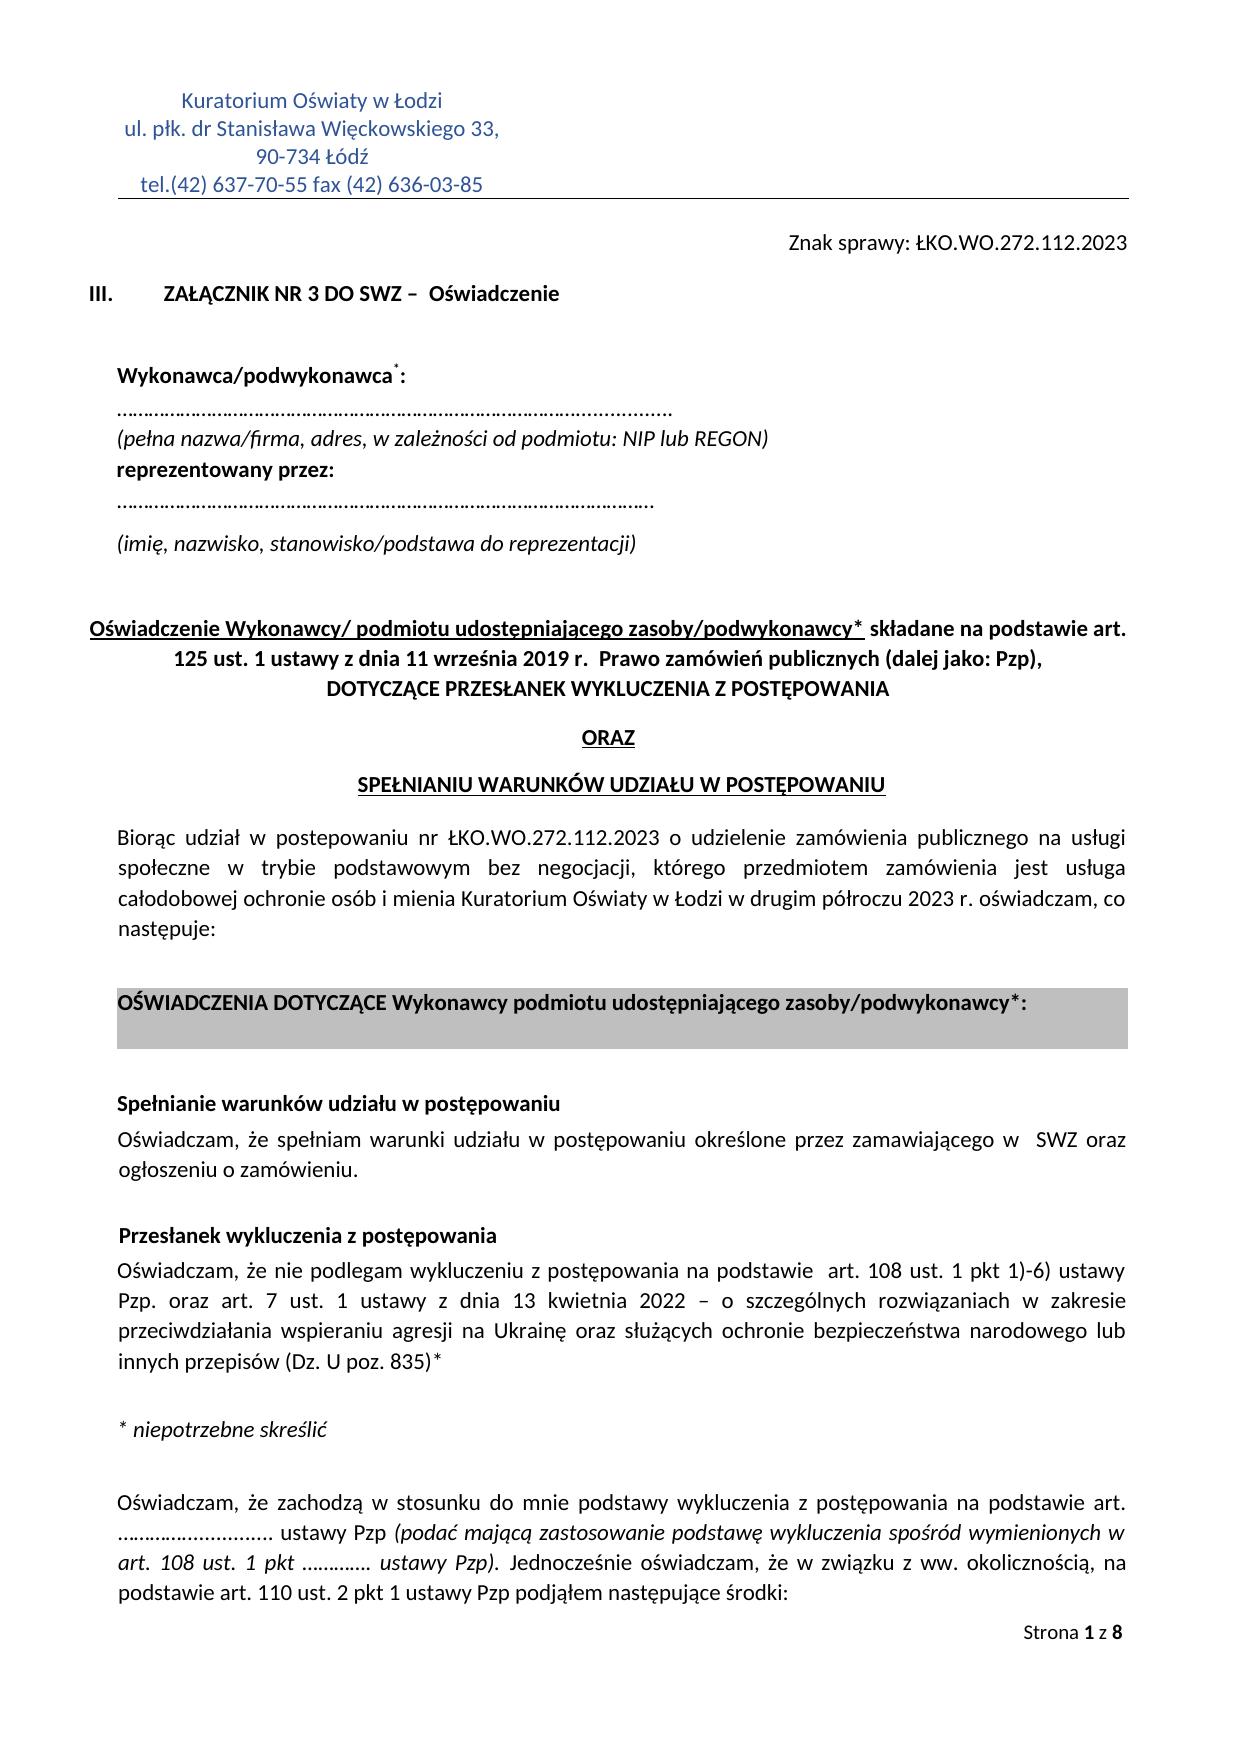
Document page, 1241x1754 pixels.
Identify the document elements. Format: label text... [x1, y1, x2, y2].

text Oświadczenie Wykonawcy/ podmiotu udostępniającego zasoby/podwykonawcy* składane na podstawie art. 125 ust. 1 ustawy z dnia 11 września 2019 r. Prawo zamówień publicznych (dalej jako: Pzp), [89, 614, 1128, 672]
text (imię, nazwisko, stanowisko/podstawa do reprezentacji) [116, 529, 1128, 557]
text Przesłanek wykluczenia z postępowania [118, 1221, 1128, 1249]
text ………………………………………………………………………………………… [117, 486, 1128, 514]
text DOTYCZĄCE PRZESŁANEK WYKLUCZENIA Z POSTĘPOWANIA [89, 674, 1128, 703]
text reprezentowany przez: [116, 455, 1128, 483]
text Oświadczam, że zachodzą w stosunku do mnie podstawy wykluczenia z postępowania na podstawie art. …………................ ustawy Pzp (podać mającą zastosowanie podstawę wykluczenia spośród wymienionych w art. 108 ust. 1 pkt …………. ustawy Pzp). Jednocześnie oświadczam, że w związku z ww. okolicznością, na podstawie art. 110 ust. 2 pkt 1 ustawy Pzp podjąłem następujące środki: [117, 1488, 1128, 1606]
text ORAZ [89, 723, 1128, 751]
text Biorąc udział w postepowaniu nr ŁKO.WO.272.112.2023 o udzielenie zamówienia publicznego na usługi społeczne w trybie podstawowym bez negocjacji, którego przedmiotem zamówienia jest usługa całodobowej ochronie osób i mienia Kuratorium Oświaty w Łodzi w drugim półroczu 2023 r. oświadczam, co następuje: [117, 823, 1128, 942]
text * niepotrzebne skreślić [116, 1415, 1128, 1443]
text Wykonawca/podwykonawca*: [117, 361, 1128, 389]
text OŚWIADCZENIA DOTYCZĄCE Wykonawcy podmiotu udostępniającego zasoby/podwykonawcy*: [117, 988, 1128, 1016]
text Spełnianie warunków udziału w postępowaniu [117, 1089, 1128, 1117]
text ……………………………………………………………………………................. [117, 394, 1128, 422]
text (pełna nazwa/firma, adres, w zależności od podmiotu: NIP lub REGON) [116, 424, 1128, 452]
text Oświadczam, że spełniam warunki udziału w postępowaniu określone przez zamawiającego w SWZ oraz ogłoszeniu o zamówieniu. [117, 1125, 1128, 1183]
text Oświadczam, że nie podlegam wykluczeniu z postępowania na podstawie art. 108 ust. 1 pkt 1)-6) ustawy Pzp. oraz art. 7 ust. 1 ustawy z dnia 13 kwietnia 2022 – o szczególnych rozwiązaniach w zakresie przeciwdziałania wspieraniu agresji na Ukrainę oraz służących ochronie bezpieczeństwa narodowego lub innych przepisów (Dz. U poz. 835)* [117, 1256, 1128, 1375]
subtitle ZAŁĄCZNIK NR 3 DO SWZ – Oświadczenie [89, 268, 1128, 307]
text SPEŁNIANIU WARUNKÓW UDZIAŁU W POSTĘPOWANIU [116, 771, 1128, 798]
